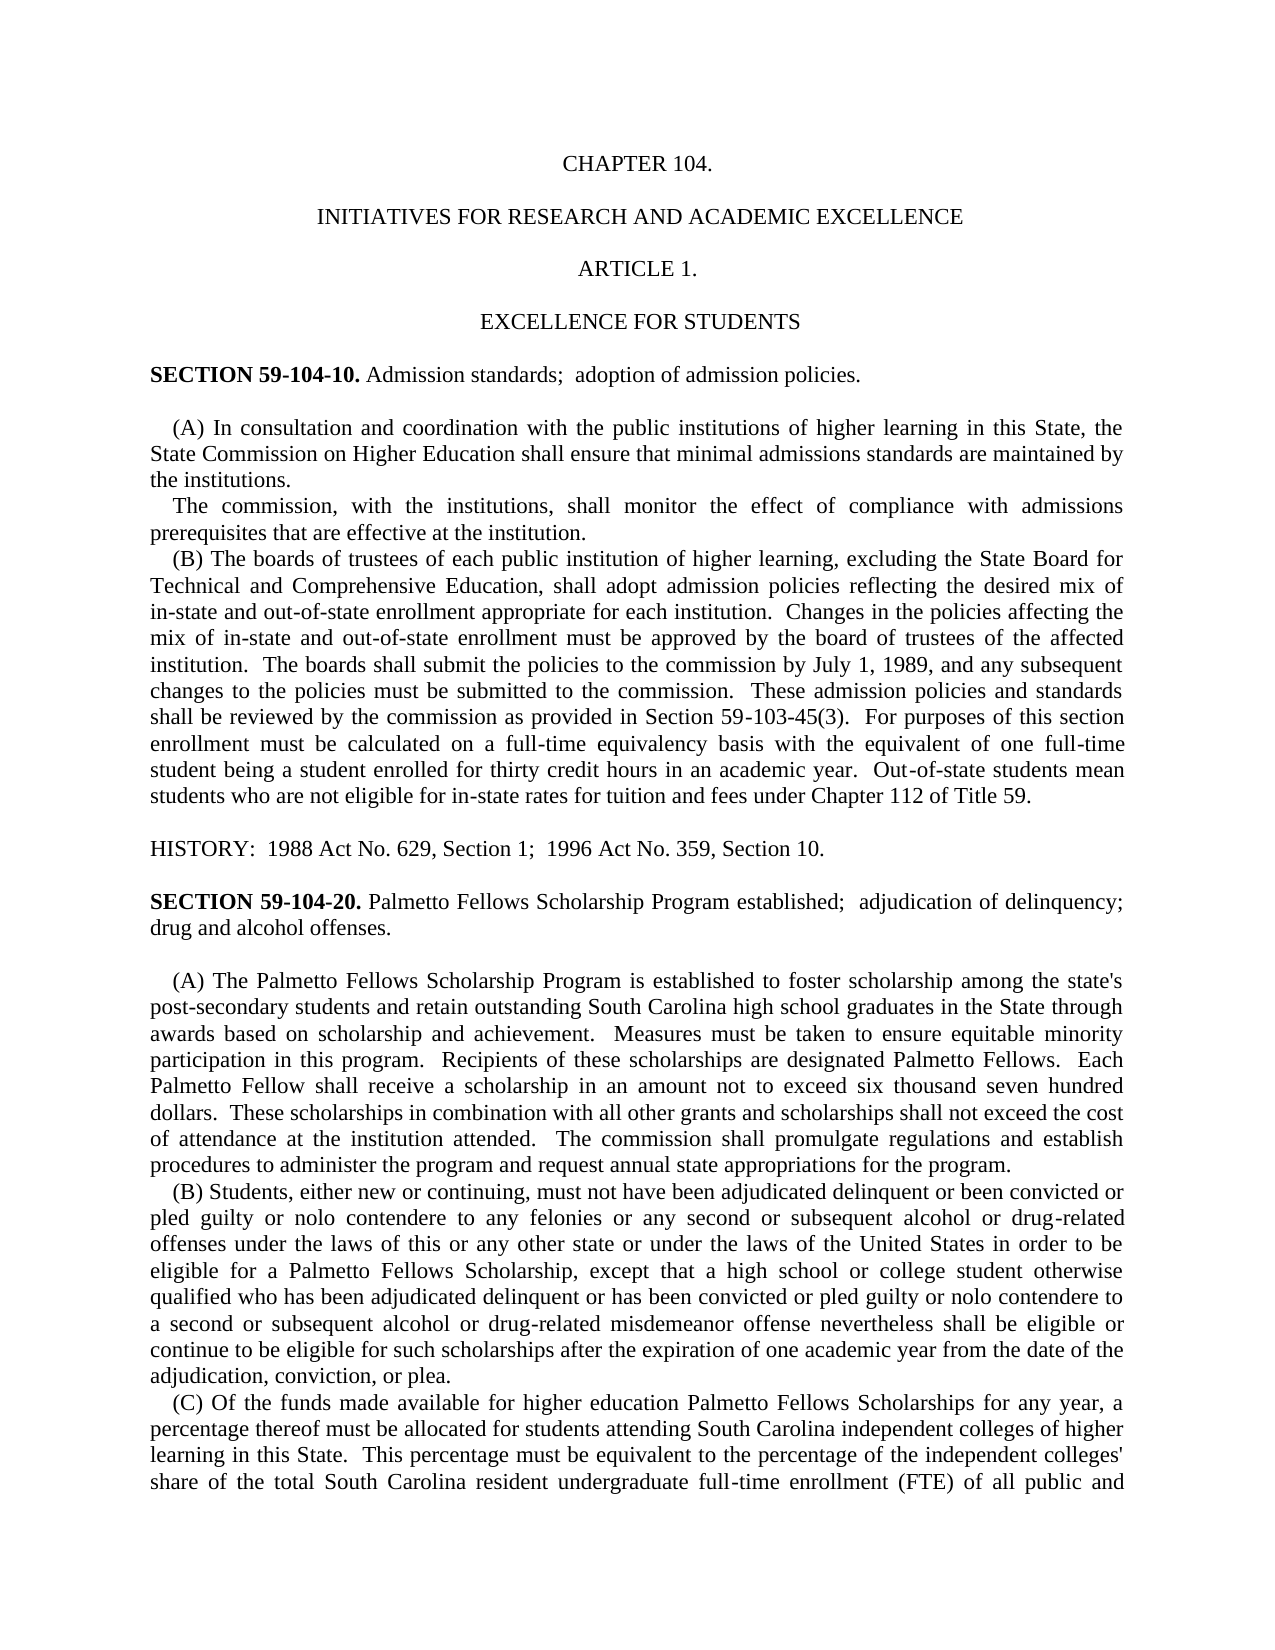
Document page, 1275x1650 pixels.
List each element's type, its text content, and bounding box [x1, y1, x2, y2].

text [150, 1389, 1125, 1494]
text (B) The boards of trustees of each public institution of higher learning, excluding the State Board for Technical and Comprehensive Education, shall adopt admission policies reflecting the desired mix of in-state and out-of-state enrollment appropriate for each institution. Changes in the policies affecting the mix of in-state and out-of-state enrollment must be approved by the board of trustees of the affected institution. The boards shall submit the policies to the commission by July 1, 1989, and any subsequent changes to the policies must be submitted to the commission. These admission policies and standards shall be reviewed by the commission as provided in Section 59-103-45(3). For purposes of this section enrollment must be calculated on a full-time equivalency basis with the equivalent of one full-time student being a student enrolled for thirty credit hours in an academic year. Out-of-state students mean students who are not eligible for in-state rates for tuition and fees under Chapter 112 of Title 59. [150, 545, 1125, 809]
text HISTORY: 1988 Act No. 629, Section 1; 1996 Act No. 359, Section 10. [150, 835, 1125, 862]
text INITIATIVES FOR RESEARCH AND ACADEMIC EXCELLENCE [150, 203, 1125, 229]
text (A) The Palmetto Fellows Scholarship Program is established to foster scholarship among the state's post-secondary students and retain outstanding South Carolina high school graduates in the State through awards based on scholarship and achievement. Measures must be taken to ensure equitable minority participation in this program. Recipients of these scholarships are designated Palmetto Fellows. Each Palmetto Fellow shall receive a scholarship in an amount not to exceed six thousand seven hundred dollars. These scholarships in combination with all other grants and scholarships shall not exceed the cost of attendance at the institution attended. The commission shall promulgate regulations and establish procedures to administer the program and request annual state appropriations for the program. [150, 967, 1125, 1178]
text EXCELLENCE FOR STUDENTS [150, 308, 1125, 334]
text CHAPTER 104. [150, 150, 1125, 176]
text ARTICLE 1. [150, 255, 1125, 282]
text (B) Students, either new or continuing, must not have been adjudicated delinquent or been convicted or pled guilty or nolo contendere to any felonies or any second or subsequent alcohol or drug-related offenses under the laws of this or any other state or under the laws of the United States in order to be eligible for a Palmetto Fellows Scholarship, except that a high school or college student otherwise qualified who has been adjudicated delinquent or has been convicted or pled guilty or nolo contendere to a second or subsequent alcohol or drug-related misdemeanor offense nevertheless shall be eligible or continue to be eligible for such scholarships after the expiration of one academic year from the date of the adjudication, conviction, or plea. [150, 1178, 1125, 1389]
text SECTION 59-104-10. Admission standards; adoption of admission policies. [150, 361, 1125, 387]
text The commission, with the institutions, shall monitor the effect of compliance with admissions prerequisites that are effective at the institution. [150, 493, 1125, 545]
text SECTION 59-104-20. Palmetto Fellows Scholarship Program established; adjudication of delinquency; drug and alcohol offenses. [150, 888, 1125, 941]
text (A) In consultation and coordination with the public institutions of higher learning in this State, the State Commission on Higher Education shall ensure that minimal admissions standards are maintained by the institutions. [150, 413, 1125, 493]
